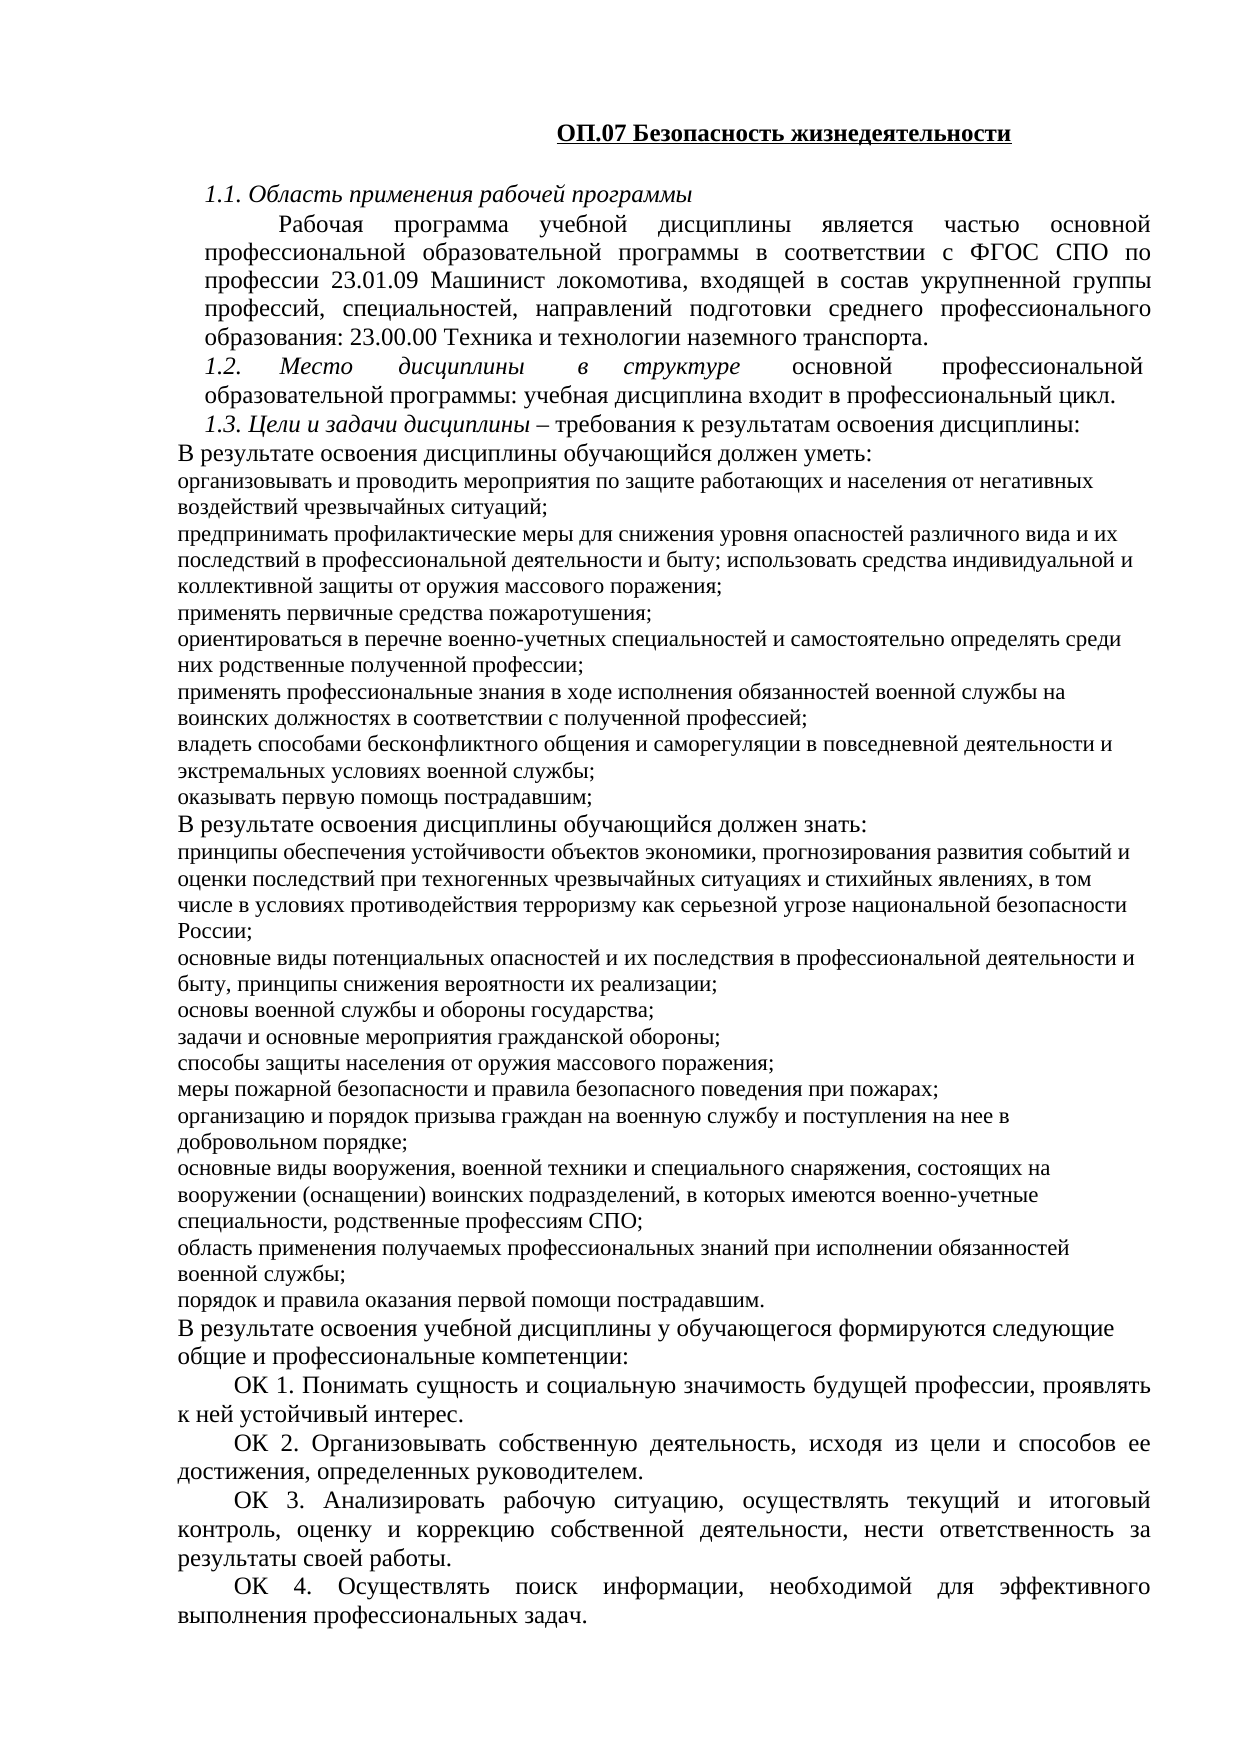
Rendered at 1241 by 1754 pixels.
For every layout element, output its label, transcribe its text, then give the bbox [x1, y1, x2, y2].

text образовательной программы: учебная дисциплина входит в профессиональный цикл. [204, 382, 1149, 409]
text 1.1. Область применения рабочей программы [204, 179, 1152, 208]
text ОП.07 Безопасность жизнедеятельности [556, 118, 1152, 147]
text В результате освоения дисциплины обучающийся должен уметь: [177, 438, 1152, 467]
text 1.3. Цели и задачи дисциплины – требования к результатам освоения дисциплины: [204, 411, 1149, 438]
text ОК 3. Анализировать рабочую ситуацию, осуществлять текущий и итоговый контроль, оценку и коррекцию собственной деятельности, нести ответственность за результаты своей работы. [177, 1485, 1152, 1571]
text ОК 4. Осуществлять поиск информации, необходимой для эффективного выполнения профессиональных задач. [177, 1571, 1152, 1629]
text ОК 2. Организовывать собственную деятельность, исходя из цели и способов ее достижения, определенных руководителем. [177, 1428, 1152, 1485]
text В результате освоения учебной дисциплины у обучающегося формируются следующие общие и профессиональные компетенции: [177, 1313, 1152, 1370]
text ОК 1. Понимать сущность и социальную значимость будущей профессии, проявлять к ней устойчивый интерес. [177, 1370, 1152, 1428]
text Рабочая программа учебной дисциплины является частью основной профессиональной образовательной программы в соответствии с ФГОС СПО по профессии 23.01.09 Машинист локомотива, входящей в состав укрупненной группы профессий, специальностей, направлений подготовки среднего профессионального образования: 23.00.00 Техника и технологии наземного транспорта. [204, 209, 1152, 351]
text 1.2. Место дисциплины в структуре основной профессиональной [204, 352, 1152, 380]
text В результате освоения дисциплины обучающийся должен знать: [177, 809, 1152, 838]
